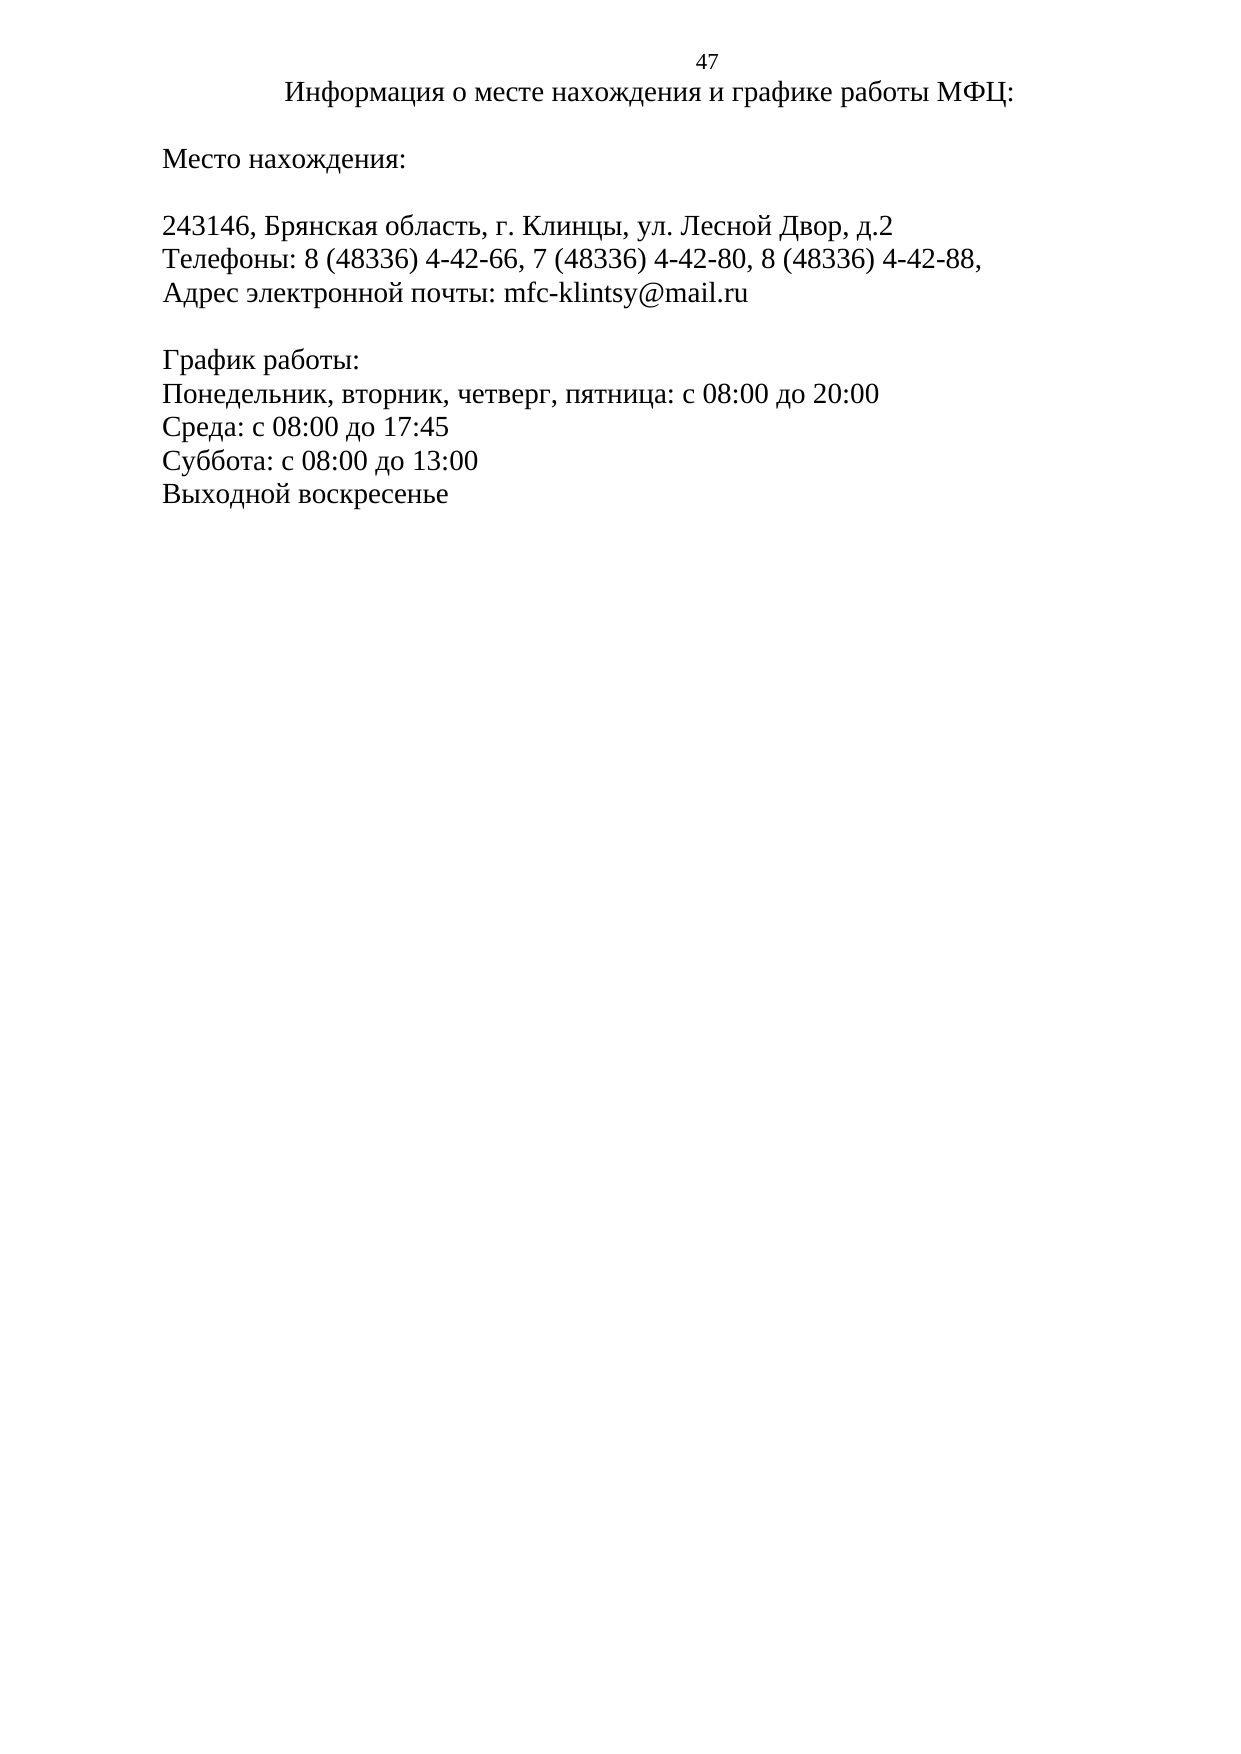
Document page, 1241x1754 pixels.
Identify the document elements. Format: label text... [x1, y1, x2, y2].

text Информация о месте нахождения и графике работы МФЦ: [118, 74, 1181, 107]
text Место нахождения: [118, 141, 1177, 174]
text Понедельник, вторник, четверг, пятница: с 08:00 до 20:00 [118, 376, 1177, 409]
text Выходной воскресенье [118, 476, 1177, 510]
text Телефоны: 8 (48336) 4-42-66, 7 (48336) 4-42-80, 8 (48336) 4-42-88, [118, 242, 1177, 275]
text Адрес электронной почты: mfc-klintsy@mail.ru [118, 275, 1177, 309]
text Суббота: с 08:00 до 13:00 [118, 443, 1177, 476]
text Среда: с 08:00 до 17:45 [118, 409, 1177, 443]
text График работы: [118, 342, 1177, 376]
text 243146, Брянская область, г. Клинцы, ул. Лесной Двор, д.2 [118, 208, 1177, 242]
